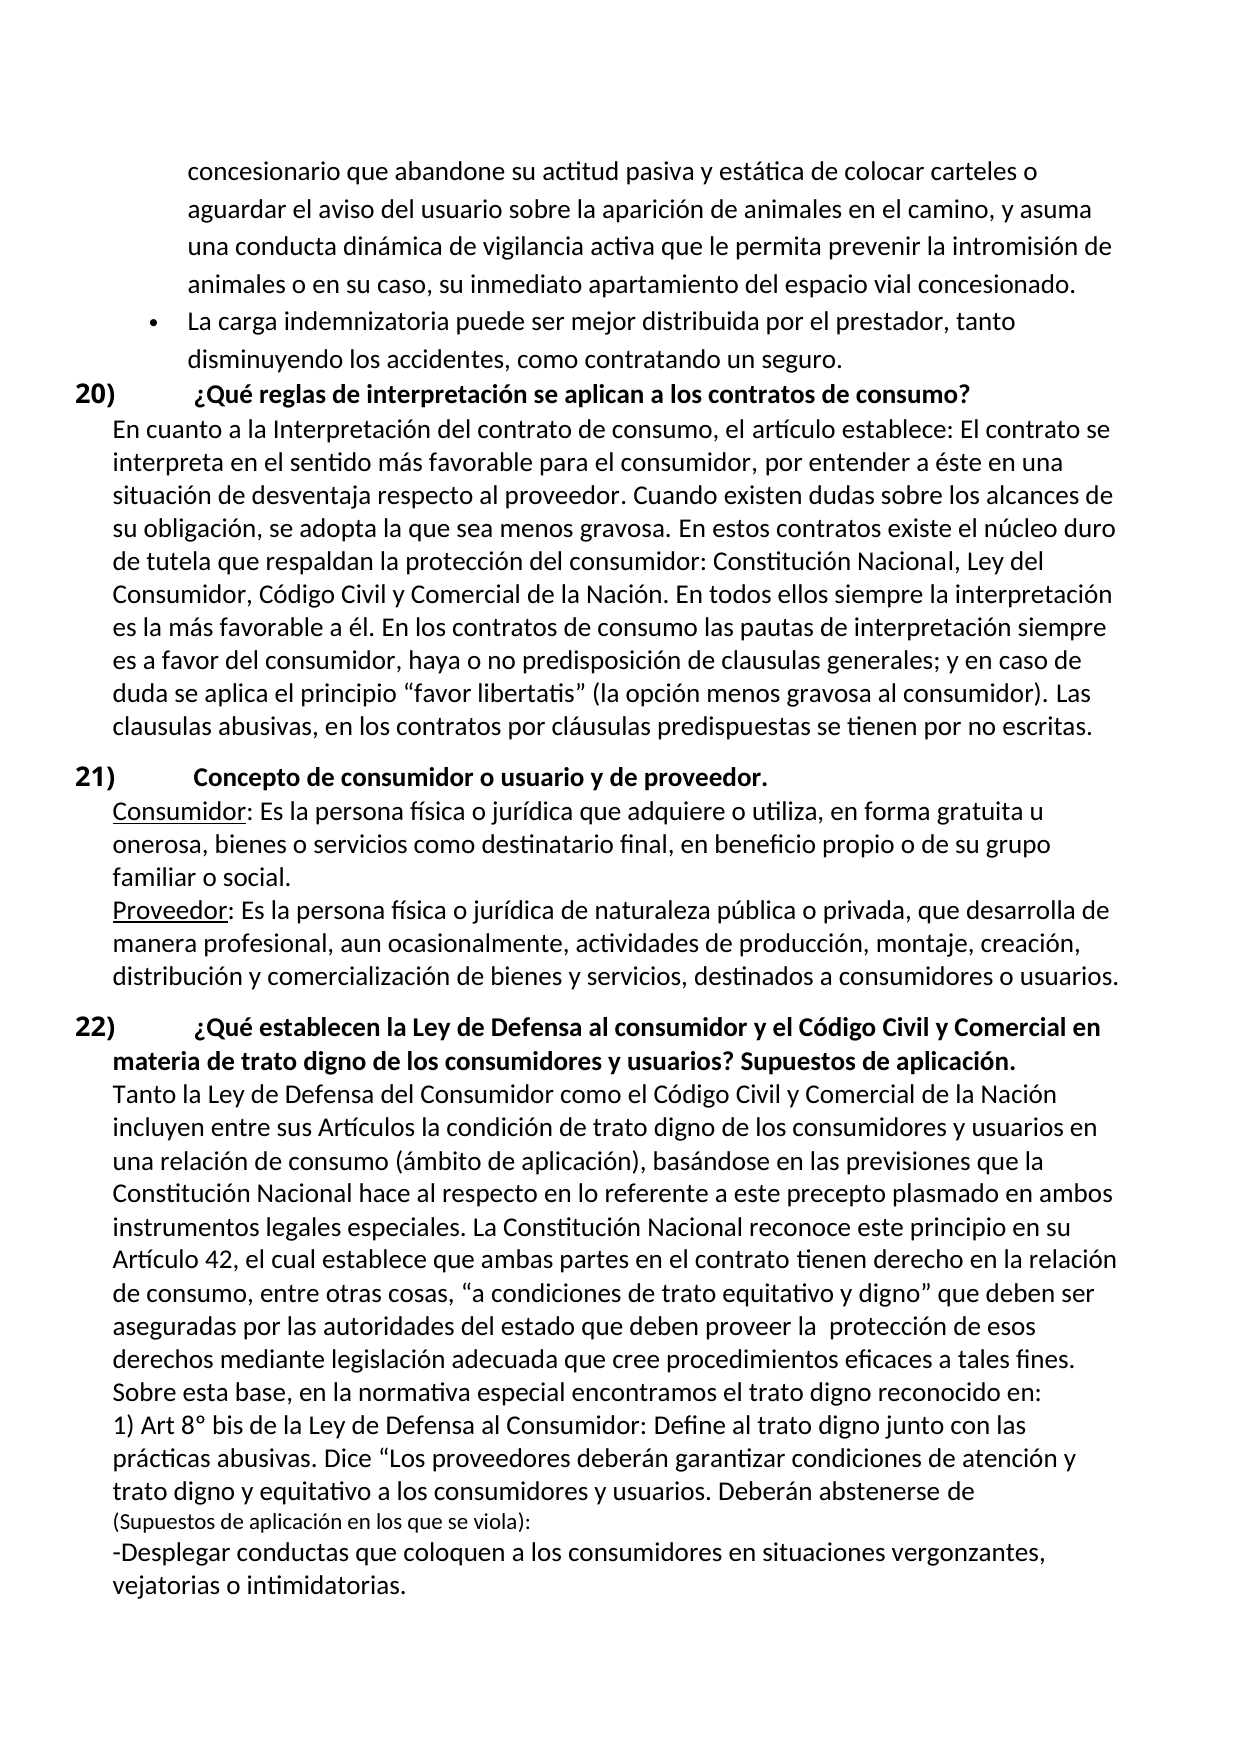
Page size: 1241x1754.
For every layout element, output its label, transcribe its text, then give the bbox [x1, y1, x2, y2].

list ¿Qué reglas de interpretación se aplican a los contratos de consumo? [75, 375, 1128, 412]
list ¿Qué establecen la Ley de Defensa al consumidor y el Código Civil y Comercial en materia de trato digno de los consumidores y usuarios? Supuestos de aplicación. [75, 1008, 1128, 1078]
list En cuanto a del contrato de consumo, el artículo establece: El contrato se interpreta en el sentido más favorable para el consumidor, por entender a éste en una situación de desventaja respecto al proveedor. Cuando existen dudas sobre los alcances de su obligación, se adopta la que sea menos gravosa. En estos contratos existe el núcleo duro de tutela que respaldan la protección del consumidor: Constitución Nacional, Ley del Consumidor, Código Civil y Comercial de todos ellos siempre la interpretación es la más favorable a él. En los contratos de consumo las pautas de interpretación siempre es a favor del consumidor, haya o no predisposición de clausulas generales; y en caso de duda se aplica el principio “favor libertatis” (la opción menos gravosa al consumidor). Las clausulas abusivas, en los contratos por cláusulas predispuestas se tienen por no escritas. [112, 412, 1128, 742]
text Consumidor: Es la persona física o jurídica que adquiere o utiliza, en forma gratuita u onerosa, bienes o servicios como destinatario final, en beneficio propio o de su grupo familiar o social. [112, 794, 1128, 893]
list 1) Art 8º bis de la Ley de Defensa al Consumidor: Define al trato digno junto con las prácticas abusivas. Dice “Los proveedores deberán garantizar condiciones de atención y trato digno y equitativo a los consumidores y usuarios. Deberán abstenerse de (Supuestos de aplicación en los que se viola): [112, 1408, 1080, 1535]
text Proveedor: Es la persona física o jurídica de naturaleza pública o privada, que desarrolla de manera profesional, aun ocasionalmente, actividades de producción, montaje, creación, distribución y comercialización de bienes y servicios, destinados a consumidores o usuarios. [112, 893, 1128, 992]
list -Desplegar conductas que coloquen a los consumidores en situaciones vergonzantes, vejatorias o intimidatorias. [112, 1535, 1080, 1601]
list Concepto de consumidor o usuario y de proveedor. [75, 757, 1128, 794]
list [150, 150, 1128, 300]
list La carga indemnizatoria puede ser mejor distribuida por el prestador, tanto disminuyendo los accidentes, como contratando un seguro. [150, 300, 1128, 375]
list Tanto la Ley de Defensa del Consumidor como el Código Civil y Comercial de la Nación incluyen entre sus Artículos la condición de trato digno de los consumidores y usuarios en una relación de consumo (ámbito de aplicación), basándose en las previsiones que la Constitución Nacional hace al respecto en lo referente a este precepto plasmado en ambos instrumentos legales especiales. La Constitución Nacional reconoce este principio en su Artículo 42, el cual establece que ambas partes en el contrato tienen derecho en la relación de consumo, entre otras cosas, “a condiciones de trato equitativo y digno” que deben ser aseguradas por las autoridades del estado que deben proveer la protección de esos derechos mediante legislación adecuada que cree procedimientos eficaces a tales fines. Sobre esta base, en la normativa especial encontramos el trato digno reconocido en: [112, 1078, 1128, 1408]
